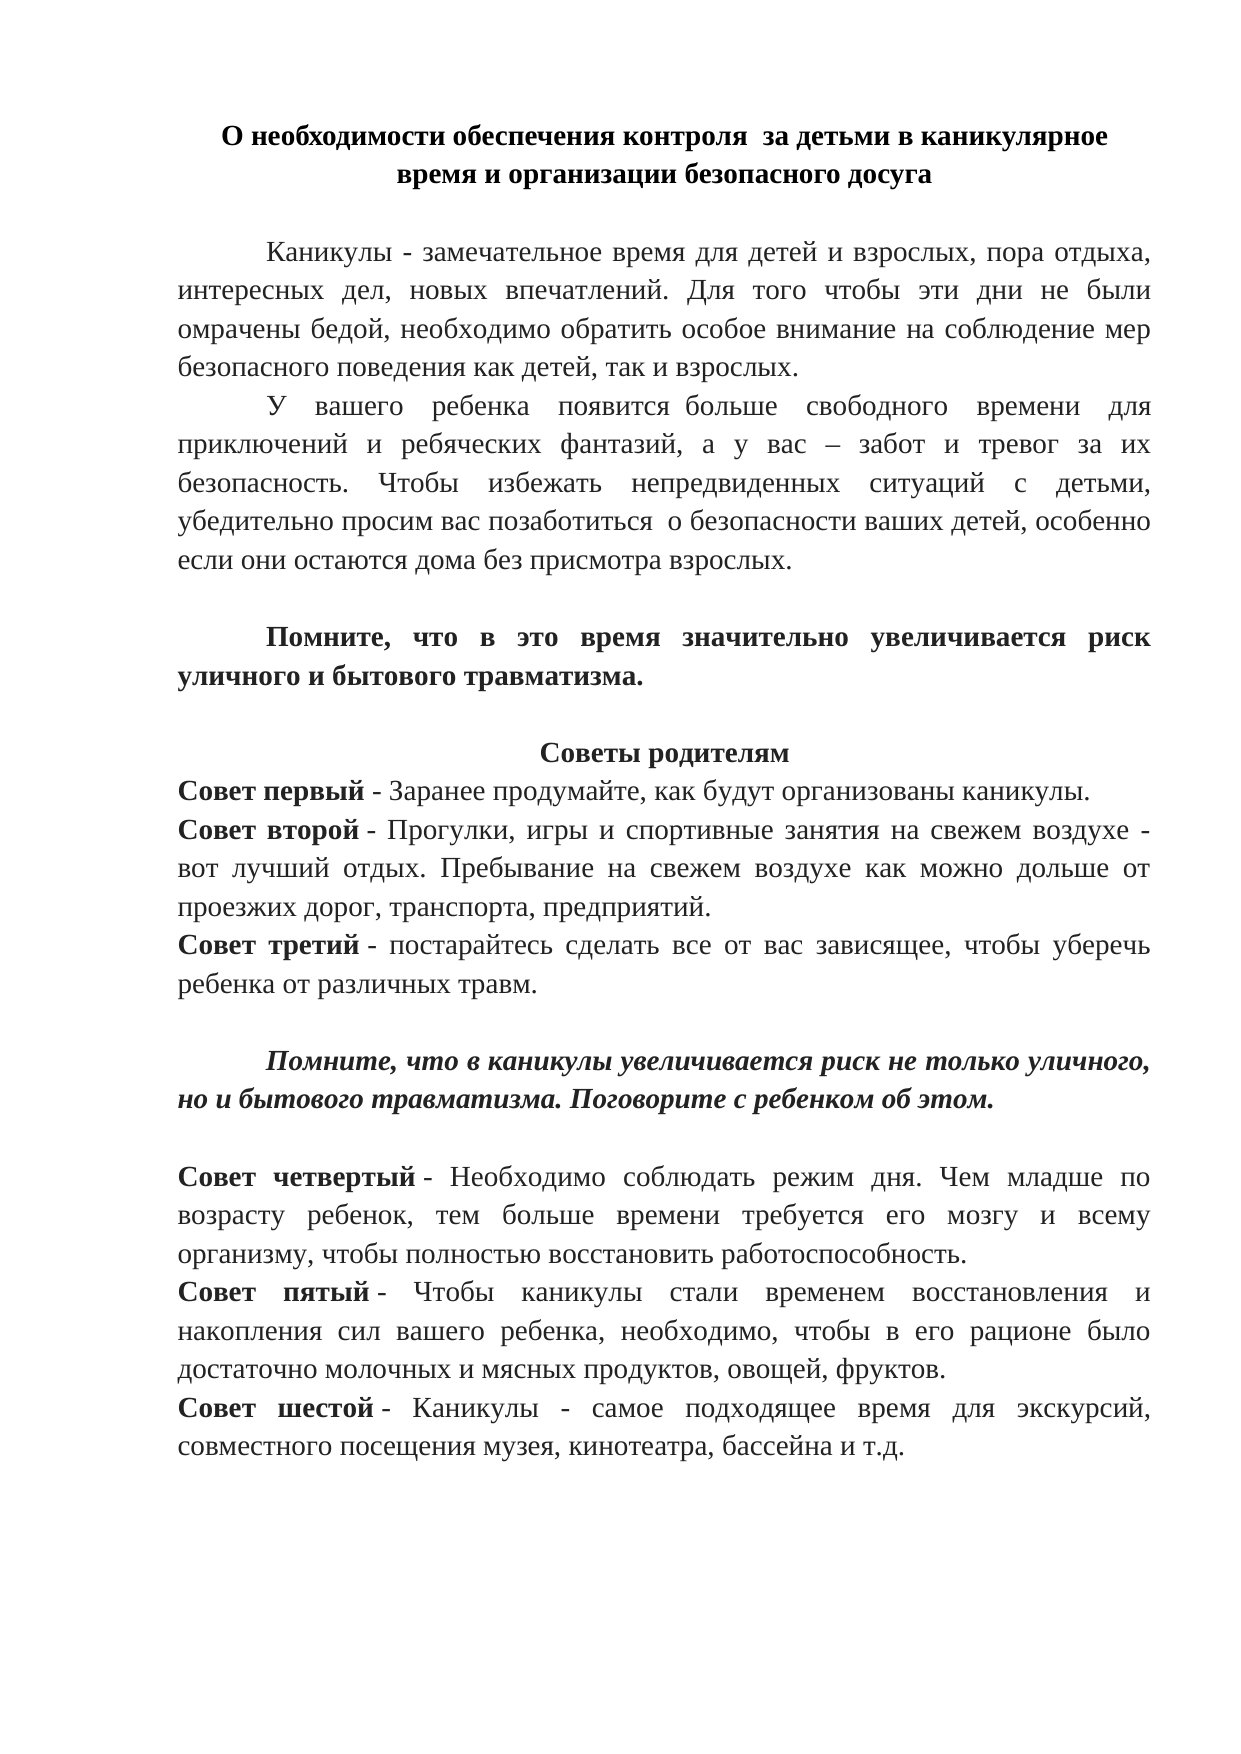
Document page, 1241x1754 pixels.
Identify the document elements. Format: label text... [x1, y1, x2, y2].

text О необходимости обеспечения контроля за детьми в каникулярное время и организации безопасного досуга [177, 118, 1152, 190]
text Совет первый - Заранее продумайте, как будут организованы каникулы. [177, 773, 1152, 807]
text Совет четвертый - Необходимо соблюдать режим дня. Чем младше по возрасту ребенок, тем больше времени требуется его мозгу и всему организму, чтобы полностью восстановить работоспособность. [177, 1159, 1152, 1269]
text Совет второй - Прогулки, игры и спортивные занятия на свежем воздухе - вот лучший отдых. Пребывание на свежем воздухе как можно дольше от проезжих дорог, транспорта, предприятий. [177, 812, 1152, 922]
text Каникулы - замечательное время для детей и взрослых, пора отдыха, интересных дел, новых впечатлений. Для того чтобы эти дни не были омрачены бедой, необходимо обратить особое внимание на соблюдение мер безопасного поведения как детей, так и взрослых. [177, 234, 1152, 383]
text Помните, что в это время значительно увеличивается риск уличного и бытового травматизма. [177, 619, 1152, 691]
text Совет шестой - Каникулы - самое подходящее время для экскурсий, совместного посещения музея, кинотеатра, бассейна и т.д. [177, 1390, 1152, 1462]
text У вашего ребенка появится больше свободного времени для приключений и ребяческих фантазий, а у вас – забот и тревог за их безопасность. Чтобы избежать непредвиденных ситуаций с детьми, убедительно просим вас позаботиться о безопасности ваших детей, особенно если они остаются дома без присмотра взрослых. [177, 388, 1152, 576]
text Совет пятый - Чтобы каникулы стали временем восстановления и накопления сил вашего ребенка, необходимо, чтобы в его рационе было достаточно молочных и мясных продуктов, овощей, фруктов. [177, 1274, 1152, 1385]
text Советы родителям [177, 735, 1152, 768]
text Помните, что в каникулы увеличивается риск не только уличного, но и бытового травматизма. Поговорите с ребенком об этом. [177, 1043, 1152, 1115]
text Совет третий - постарайтесь сделать все от вас зависящее, чтобы уберечь ребенка от различных травм. [177, 927, 1152, 999]
